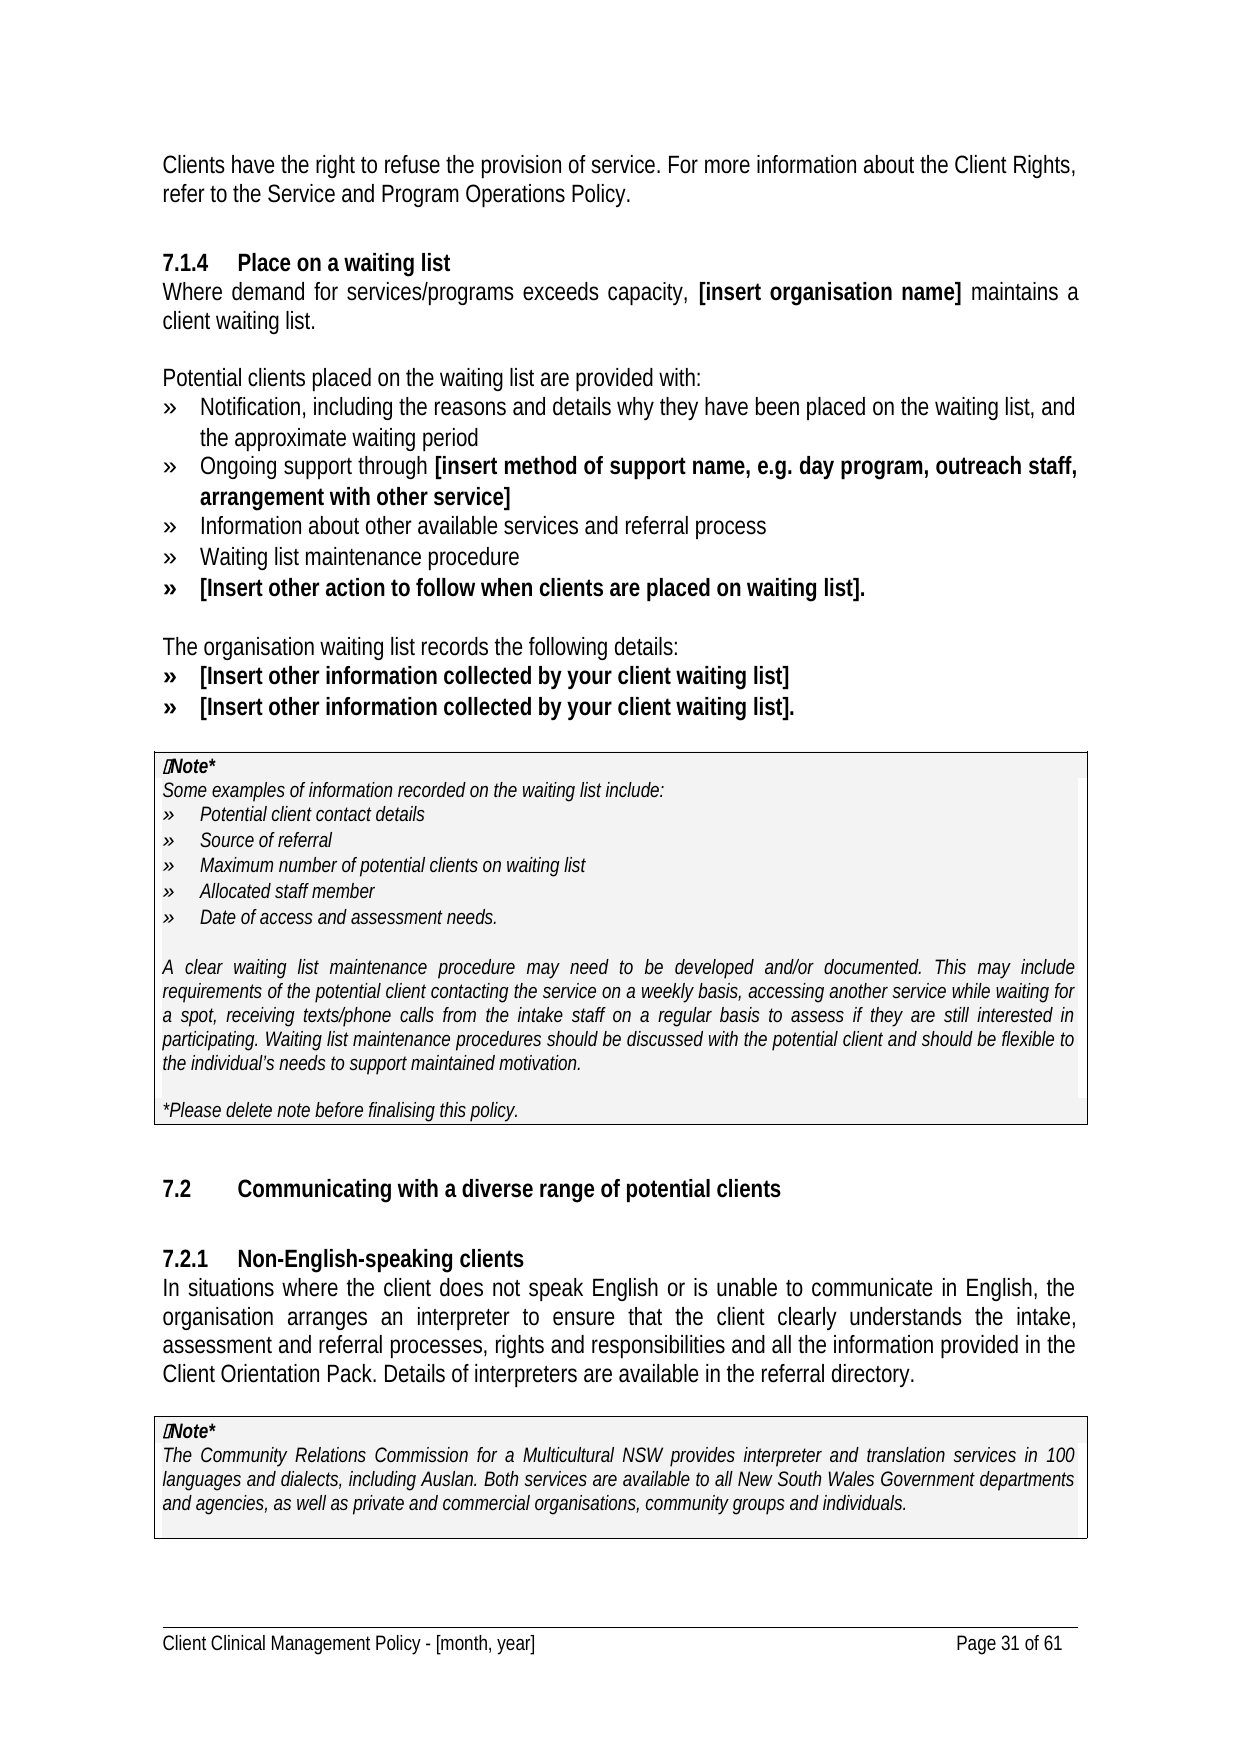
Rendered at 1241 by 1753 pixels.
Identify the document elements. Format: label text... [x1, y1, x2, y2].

text Some examples of information recorded on the waiting list include: [162, 778, 1078, 802]
text Where demand for services/programs exceeds capacity, [insert organisation name] maintains a client waiting list. [162, 277, 1078, 334]
text The Community Relations Commission for a Multicultural NSW provides interpreter and translation services in 100 languages and dialects, including Auslan. Both services are available to all New South Wales Government departments and agencies, as well as private and commercial organisations, community groups and individuals. [162, 1443, 1078, 1514]
list [Insert other action to follow when clients are placed on waiting list]. [162, 573, 1078, 604]
subtitle 7.2.1 Non-English-speaking clients [162, 1244, 1078, 1273]
list Date of access and assessment needs. [162, 905, 1078, 931]
text In situations where the client does not speak English or is unable to communicate in English, the organisation arranges an interpreter to ensure that the client clearly understands the intake, assessment and referral processes, rights and responsibilities and all the information provided in the Client Orientation Pack. Details of interpreters are available in the referral directory. [162, 1273, 1078, 1387]
text A clear waiting list maintenance procedure may need to be developed and/or documented. This may include requirements of the potential client contacting the service on a weekly basis, accessing another service while waiting for a spot, receiving texts/phone calls from the intake staff on a regular basis to assess if they are still interested in participating. Waiting list maintenance procedures should be discussed with the potential client and should be flexible to the individual’s needs to support maintained motivation. [162, 954, 1078, 1074]
text Potential clients placed on the waiting list are provided with: [162, 363, 1078, 392]
list Information about other available services and referral process [162, 511, 1078, 542]
text Note* [155, 753, 1087, 778]
list Potential client contact details [162, 802, 1078, 828]
text Note* [155, 1417, 1087, 1443]
subtitle 7.2 Communicating with a diverse range of potential clients [162, 1174, 1078, 1203]
list [Insert other information collected by your client waiting list] [162, 661, 1078, 692]
text The organisation waiting list records the following details: [162, 632, 1078, 661]
list Maximum number of potential clients on waiting list [162, 853, 1078, 879]
text *Please delete note before finalising this policy. [155, 1096, 1087, 1124]
list [Insert other information collected by your client waiting list]. [162, 692, 1078, 723]
list Ongoing support through [insert method of support name, e.g. day program, outreach staff, arrangement with other service] [162, 451, 1078, 511]
list Notification, including the reasons and details why they have been placed on the waiting list, and the approximate waiting period [162, 392, 1078, 451]
list Allocated staff member [162, 879, 1078, 905]
subtitle 7.1.4 Place on a waiting list [162, 248, 1078, 277]
list Waiting list maintenance procedure [162, 542, 1078, 573]
list Source of referral [162, 828, 1078, 853]
text Clients have the right to refuse the provision of service. For more information about the Client Rights, refer to the Service and Program Operations Policy. [162, 150, 1078, 207]
